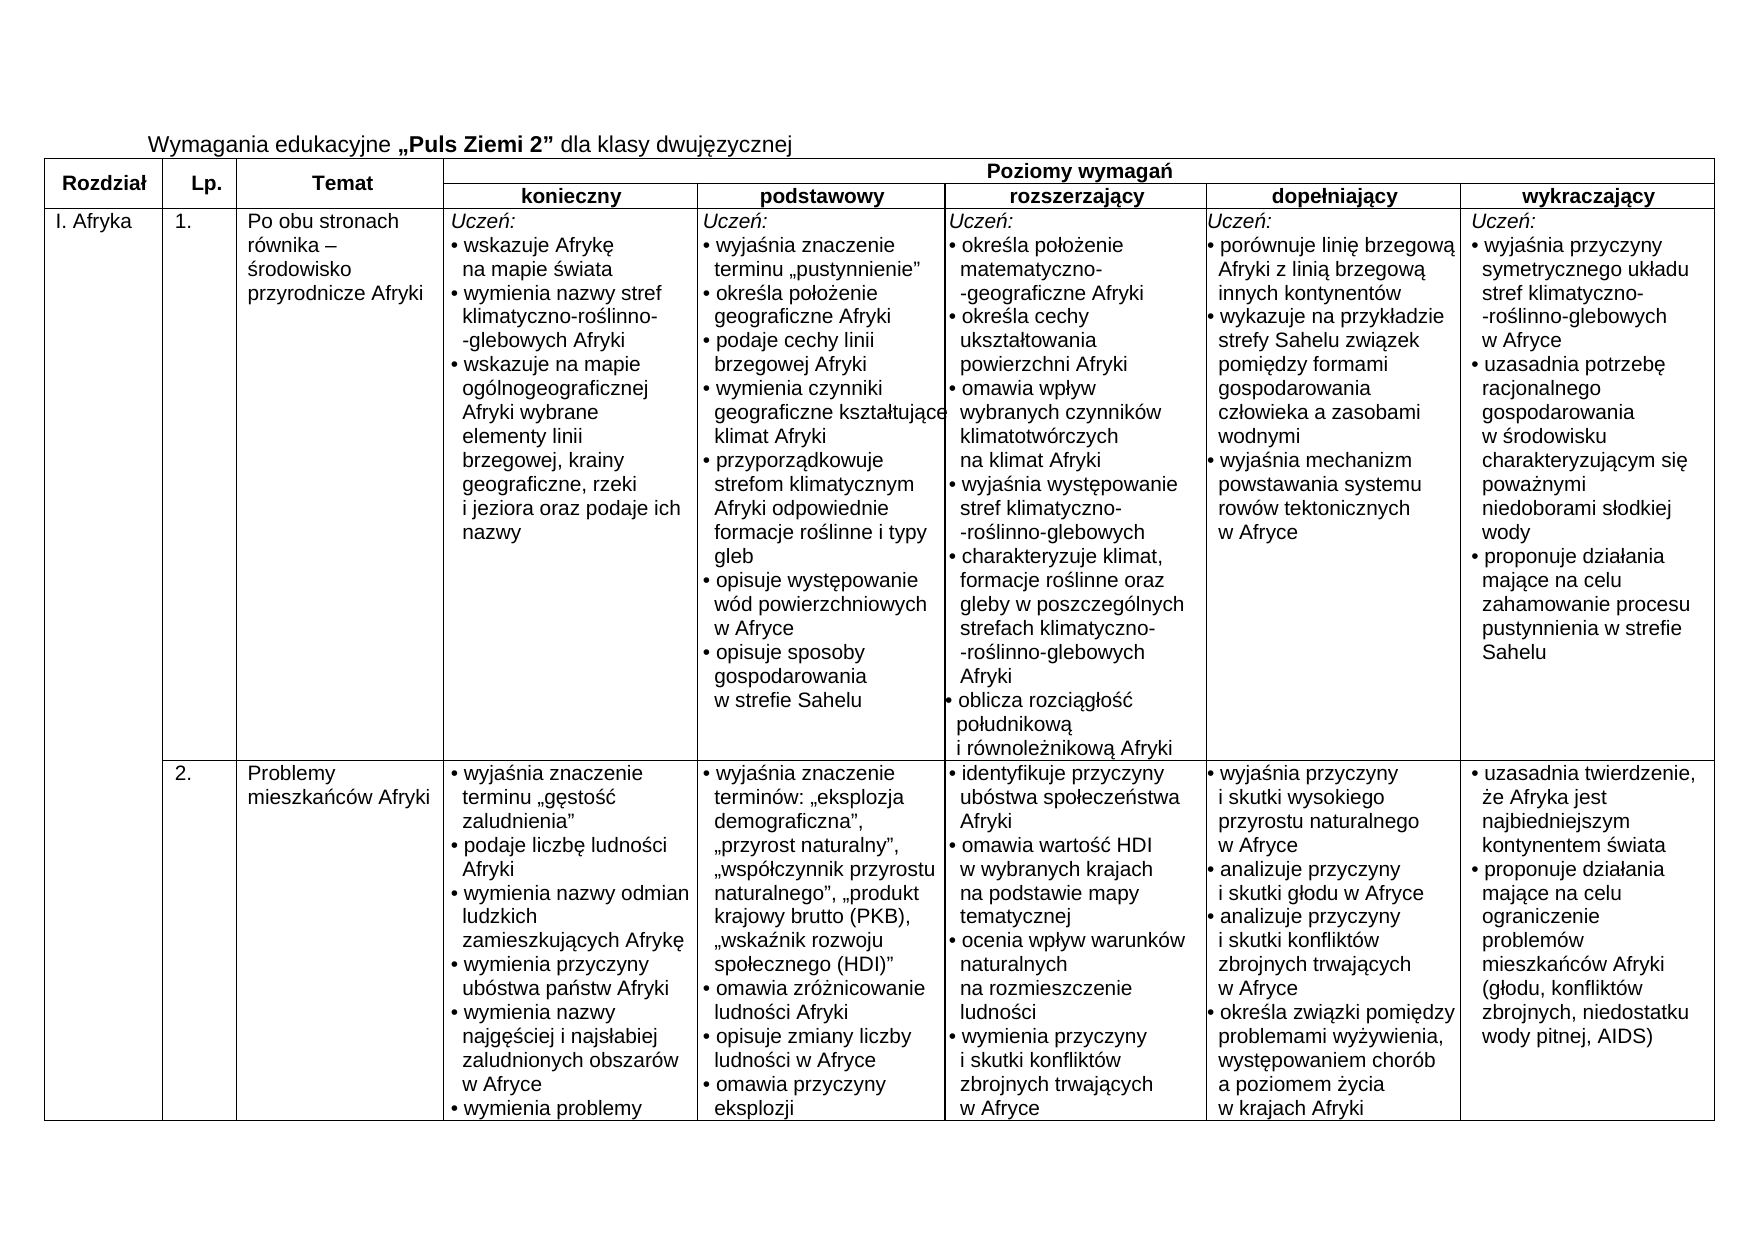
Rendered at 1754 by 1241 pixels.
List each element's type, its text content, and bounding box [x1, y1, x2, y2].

table_cell Uczeń: • porównuje linię brzegową Afryki z linią brzegową innych kontynentów • wykazuje na przykładzie strefy Sahelu związek pomiędzy formami gospodarowania człowieka a zasobami wodnymi • wyjaśnia mechanizm powstawania systemu rowów tektonicznych w Afryce [1207, 209, 1460, 759]
table_cell Uczeń: • wskazuje Afrykę na mapie świata • wymienia nazwy stref klimatyczno-roślinno- -glebowych Afryki • wskazuje na mapie ogólnogeograficznej Afryki wybrane elementy linii brzegowej, krainy geograficzne, rzeki i jeziora oraz podaje ich nazwy [444, 209, 697, 759]
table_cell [237, 761, 443, 1120]
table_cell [946, 761, 1206, 1120]
table_header Poziomy wymagań [444, 159, 1714, 182]
table_cell [163, 209, 236, 759]
table_cell dopełniający [1207, 184, 1460, 207]
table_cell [1207, 761, 1460, 1120]
subtitle Wymagania edukacyjne „Puls Ziemi 2” dla klasy dwujęzycznej [148, 131, 1606, 157]
table_cell rozszerzający [946, 184, 1206, 207]
table_cell Uczeń: • wyjaśnia znaczenie terminu „pustynnienie” • określa położenie geograficzne Afryki • podaje cechy linii brzegowej Afryki • wymienia czynniki geograficzne kształtujące klimat Afryki • przyporządkowuje strefom klimatycznym Afryki odpowiednie formacje roślinne i typy gleb • opisuje występowanie wód powierzchniowych w Afryce • opisuje sposoby gospodarowania w strefie Sahelu [698, 209, 944, 759]
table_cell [444, 761, 697, 1120]
table_cell Po obu stronach równika – środowisko przyrodnicze Afryki [237, 209, 443, 759]
table_cell [163, 761, 236, 1120]
table_header Temat [237, 159, 443, 207]
table_cell podstawowy [698, 184, 944, 207]
table_cell konieczny [444, 184, 697, 207]
table_cell I. Afryka [45, 209, 162, 1120]
table_cell wykraczający [1461, 184, 1714, 207]
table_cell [698, 761, 944, 1120]
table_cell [1461, 761, 1714, 1120]
table_cell Uczeń: • wyjaśnia przyczyny symetrycznego układu stref klimatyczno- -roślinno-glebowych w Afryce • uzasadnia potrzebę racjonalnego gospodarowania w środowisku charakteryzującym się poważnymi niedoborami słodkiej wody • proponuje działania mające na celu zahamowanie procesu pustynnienia w strefie Sahelu [1461, 209, 1714, 759]
table_header Lp. [163, 159, 236, 207]
table_header Rozdział [45, 159, 162, 207]
table_cell Uczeń: • określa położenie matematyczno- -geograficzne Afryki • określa cechy ukształtowania powierzchni Afryki • omawia wpływ wybranych czynników klimatotwórczych na klimat Afryki • wyjaśnia występowanie stref klimatyczno- -roślinno-glebowych • charakteryzuje klimat, formacje roślinne oraz gleby w poszczególnych strefach klimatyczno- -roślinno-glebowych Afryki • oblicza rozciągłość południkową i równoleżnikową Afryki [946, 209, 1206, 759]
